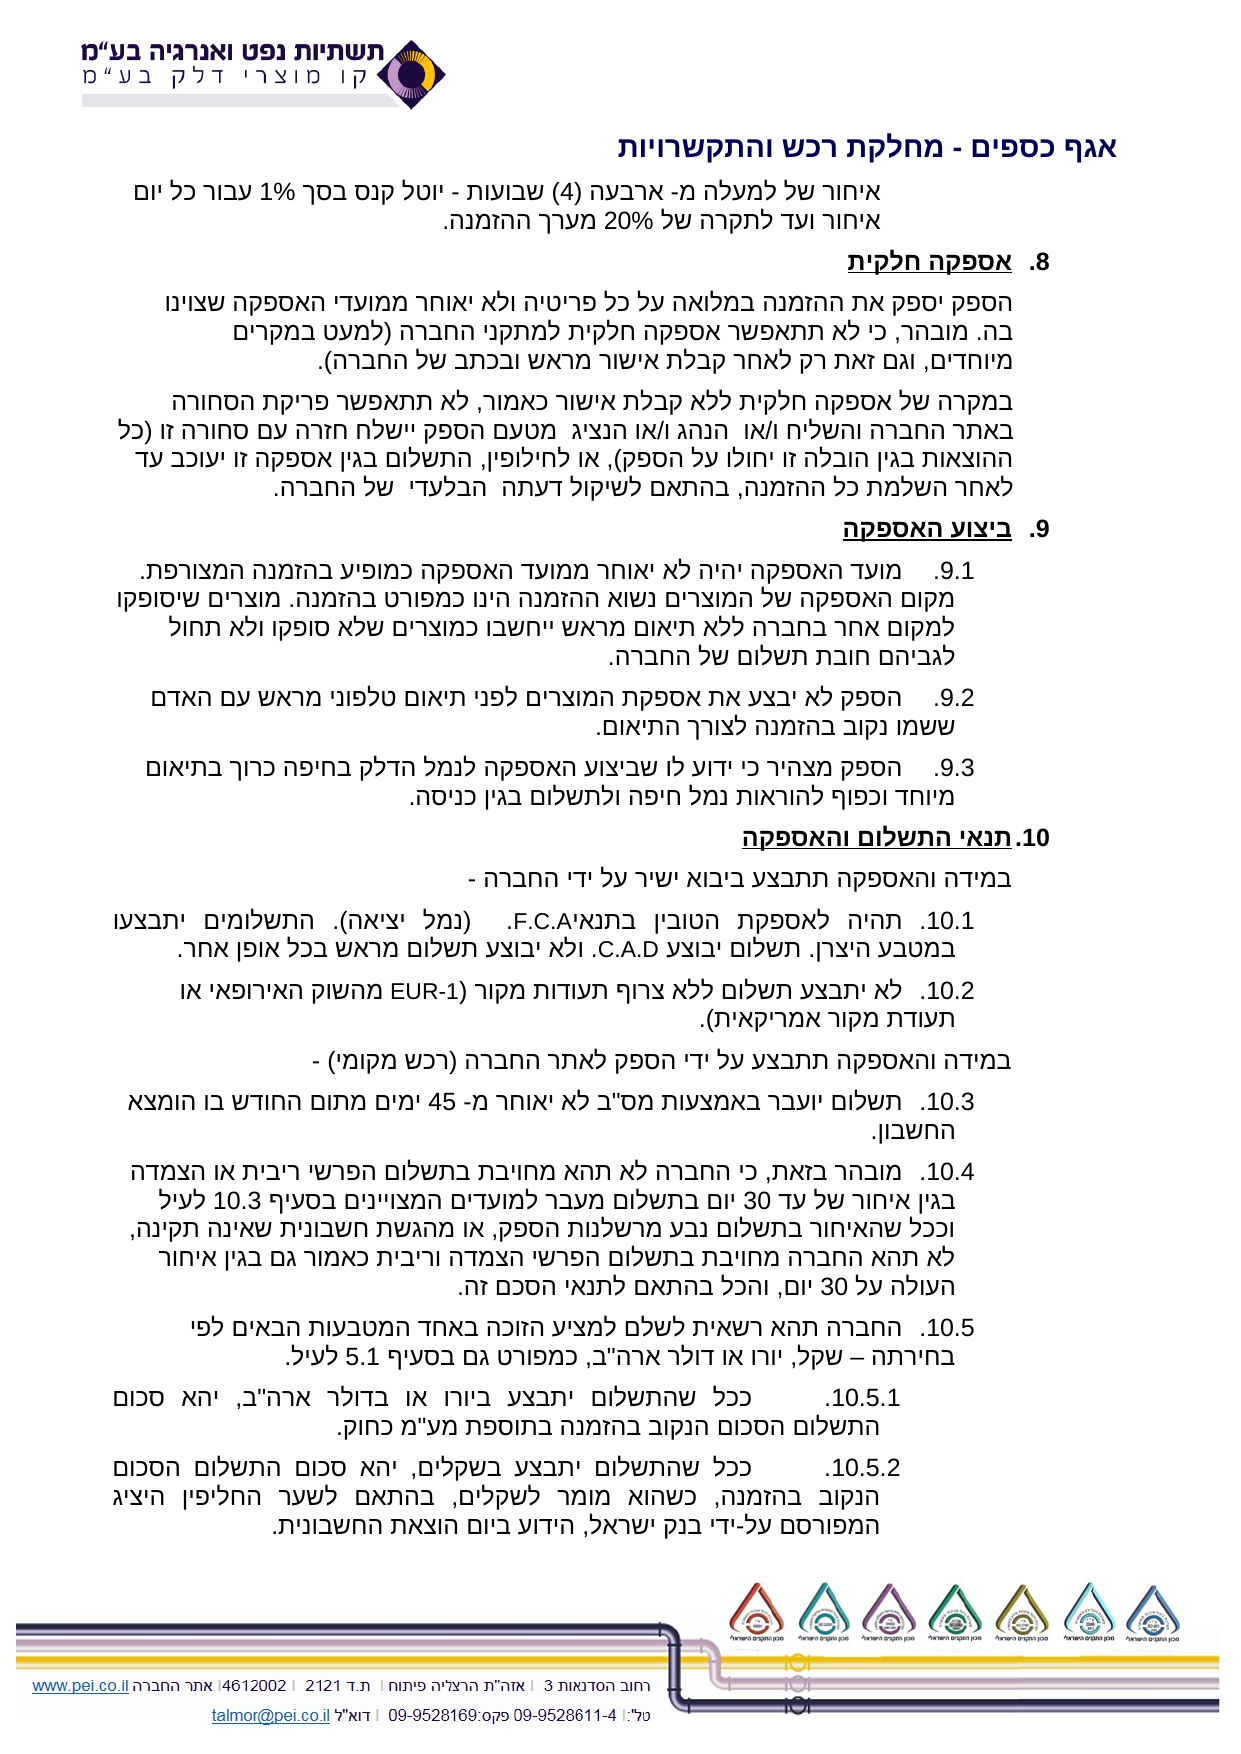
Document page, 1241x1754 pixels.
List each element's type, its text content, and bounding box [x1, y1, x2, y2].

picture [1, 1577, 1221, 1734]
subtitle אספקה חלקית [112, 247, 1050, 276]
subtitle ככל שהתשלום יתבצע ביורו או בדולר ארה"ב, יהא סכום התשלום הסכום הנקוב בהזמנה בתוספת מע"מ כחוק. [112, 1383, 900, 1441]
subtitle מובהר בזאת, כי החברה לא תהא מחויבת בתשלום הפרשי ריבית או הצמדה בגין איחור של עד 30 יום בתשלום מעבר למועדים המצויינים בסעיף 10.3 לעיל וככל שהאיחור בתשלום נבע מרשלנות הספק, או מהגשת חשבונית שאינה תקינה, לא תהא החברה מחויבת בתשלום הפרשי הצמדה וריבית כאמור גם בגין איחור העולה על 30 יום, והכל בהתאם לתנאי הסכם זה. [112, 1157, 975, 1301]
subtitle החברה תהא רשאית לשלם למציע הזוכה באחד המטבעות הבאים לפי בחירתה – שקל, יורו או דולר ארה"ב, כמפורט גם בסעיף 5.1 לעיל. [112, 1313, 975, 1371]
subtitle במידה והאספקה תתבצע ביבוא ישיר על ידי החברה - [112, 864, 1012, 893]
subtitle תנאי התשלום והאספקה [112, 823, 1050, 852]
subtitle מועד האספקה יהיה לא יאוחר ממועד האספקה כמופיע בהזמנה המצורפת. מקום האספקה של המוצרים נשוא ההזמנה הינו כמפורט בהזמנה. מוצרים שיסופקו למקום אחר בחברה ללא תיאום מראש ייחשבו כמוצרים שלא סופקו ולא תחול לגביהם חובת תשלום של החברה. [112, 556, 975, 671]
subtitle ביצוע האספקה [112, 514, 1050, 543]
subtitle הספק לא יבצע את אספקת המוצרים לפני תיאום טלפוני מראש עם האדם ששמו נקוב בהזמנה לצורך התיאום. [112, 683, 975, 741]
picture [67, 31, 452, 119]
subtitle תשלום יועבר באמצעות מס"ב לא יאוחר מ- 45 ימים מתום החודש בו הומצא החשבון. [112, 1087, 975, 1144]
subtitle תהיה לאספקת הטובין בתנאיF.C.A. (נמל יציאה). התשלומים יתבצעו במטבע היצרן. תשלום יבוצע C.A.D. ולא יבוצע תשלום מראש בכל אופן אחר. [112, 906, 975, 963]
subtitle הספק מצהיר כי ידוע לו שביצוע האספקה לנמל הדלק בחיפה כרוך בתיאום מיוחד וכפוף להוראות נמל חיפה ולתשלום בגין כניסה. [112, 753, 975, 811]
subtitle במקרה של אספקה חלקית ללא קבלת אישור כאמור, לא תתאפשר פריקת הסחורה באתר החברה והשליח ו/או הנהג ו/או הנציג מטעם הספק יישלח חזרה עם סחורה זו (כל ההוצאות בגין הובלה זו יחולו על הספק), או לחילופין, התשלום בגין אספקה זו יעוכב עד לאחר השלמת כל ההזמנה, בהתאם לשיקול דעתה הבלעדי של החברה. [113, 387, 1014, 502]
subtitle איחור של למעלה מ- ארבעה (4) שבועות - יוטל קנס בסך 1% עבור כל יום איחור ועד לתקרה של 20% מערך ההזמנה. [112, 177, 881, 234]
subtitle ככל שהתשלום יתבצע בשקלים, יהא סכום התשלום הסכום הנקוב בהזמנה, כשהוא מומר לשקלים, בהתאם לשער החליפין היציג המפורסם על-ידי בנק ישראל, הידוע ביום הוצאת החשבונית. [112, 1453, 900, 1539]
subtitle לא יתבצע תשלום ללא צרוף תעודות מקור (EUR-1 מהשוק האירופאי או תעודת מקור אמריקאית). [112, 976, 975, 1033]
subtitle הספק יספק את ההזמנה במלואה על כל פריטיה ולא יאוחר ממועדי האספקה שצוינו בה. מובהר, כי לא תתאפשר אספקה חלקית למתקני החברה (למעט במקרים מיוחדים, וגם זאת רק לאחר קבלת אישור מראש ובכתב של החברה). [143, 288, 1014, 374]
subtitle במידה והאספקה תתבצע על ידי הספק לאתר החברה (רכש מקומי) - [112, 1046, 1012, 1074]
